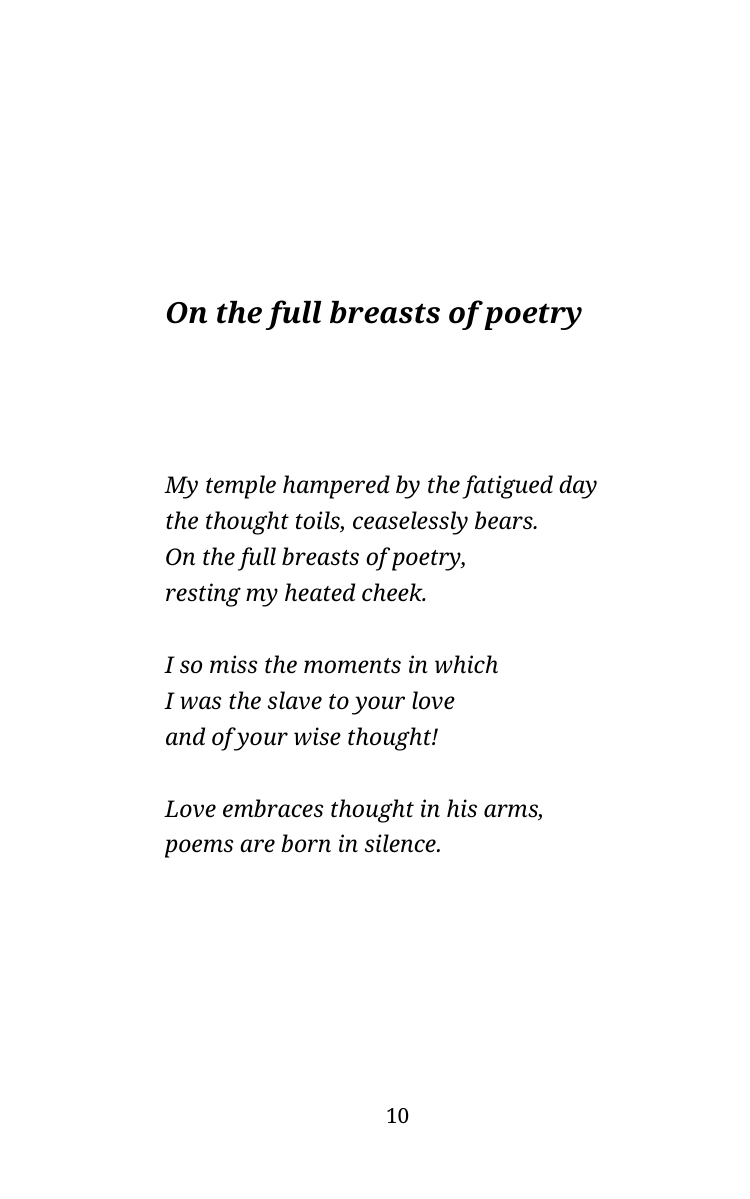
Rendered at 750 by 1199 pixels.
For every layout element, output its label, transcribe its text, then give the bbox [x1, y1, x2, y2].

text I was the slave to your love [165, 685, 630, 716]
text My temple hampered by the fatigued day [165, 469, 630, 500]
text Love embraces thought in his arms, [165, 792, 630, 824]
text and of your wise thought! [165, 721, 630, 752]
text the thought toils, ceaselessly bears. [165, 505, 630, 536]
text On the full breasts of poetry, [165, 541, 630, 572]
text I so miss the moments in which [165, 649, 630, 680]
text On the full breasts of poetry [165, 292, 630, 332]
text resting my heated cheek. [165, 577, 630, 608]
text poems are born in silence. [165, 828, 630, 860]
